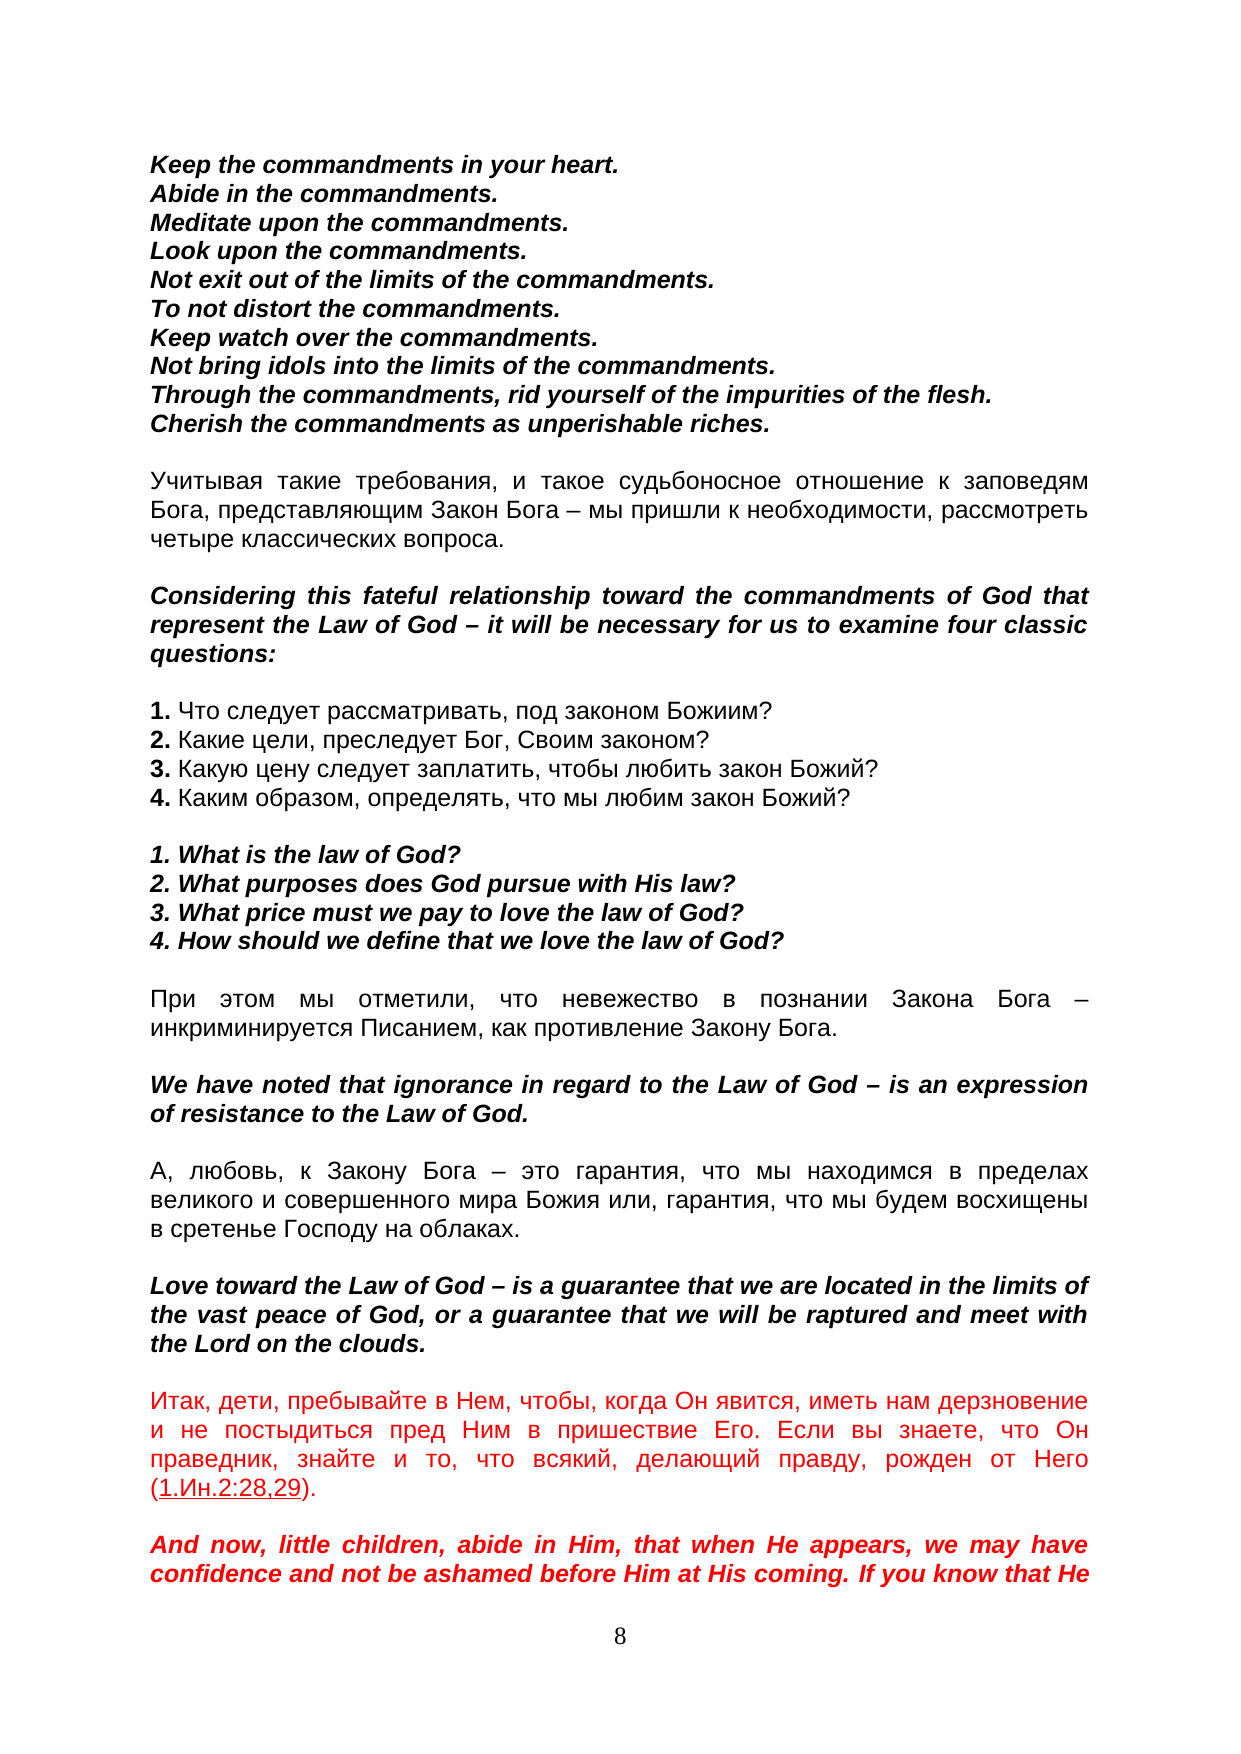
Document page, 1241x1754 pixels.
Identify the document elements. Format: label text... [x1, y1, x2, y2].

text Учитывая такие требования, и такое судьбоносное отношение к заповедям Бога, представляющим Закон Бога – мы пришли к необходимости, рассмотреть четыре классических вопроса. [150, 466, 1090, 552]
text А, любовь, к Закону Бога – это гарантия, что мы находимся в пределах великого и совершенного мира Божия или, гарантия, что мы будем восхищены в сретенье Господу на облаках. [150, 1156, 1090, 1242]
text 2. Какие цели, преследует Бог, Своим законом? [150, 725, 1090, 754]
text Not exit out of the limits of the commandments. [150, 265, 1090, 294]
text 1. Что следует рассматривать, под законом Божиим? [150, 696, 1090, 725]
text 2. What purposes does God pursue with His law? [150, 869, 1090, 897]
text 4. How should we define that we love the law of God? [150, 926, 1090, 955]
text To not distort the commandments. [150, 294, 1090, 322]
text 1. What is the law of God? [150, 840, 1090, 869]
text При этом мы отметили, что невежество в познании Закона Бога – инкриминируется Писанием, как противление Закону Бога. [150, 984, 1090, 1041]
text Keep the commandments in your heart. [150, 150, 1090, 179]
text Love toward the Law of God – is a guarantee that we are located in the limits of the vast peace of God, or a guarantee that we will be raptured and meet with the Lord on the clouds. [150, 1271, 1090, 1357]
text 3. Какую цену следует заплатить, чтобы любить закон Божий? [150, 754, 1090, 782]
text Look upon the commandments. [150, 236, 1090, 265]
text We have noted that ignorance in regard to the Law of God – is an expression of resistance to the Law of God. [150, 1070, 1090, 1127]
text Keep watch over the commandments. [150, 322, 1090, 351]
text Considering this fateful relationship toward the commandments of God that represent the Law of God – it will be necessary for us to examine four classic questions: [150, 581, 1090, 667]
text Through the commandments, rid yourself of the impurities of the flesh. [150, 380, 1090, 409]
text 3. What price must we pay to love the law of God? [150, 897, 1090, 926]
text Cherish the commandments as unperishable riches. [150, 409, 1090, 437]
text Итак, дети, пребывайте в Нем, чтобы, когда Он явится, иметь нам дерзновение и не постыдиться пред Ним в пришествие Его. Если вы знаете, что Он праведник, знайте и то, что всякий, делающий правду, рожден от Него (1.Ин.2:28,29). [150, 1386, 1090, 1501]
text Meditate upon the commandments. [150, 207, 1090, 236]
text Abide in the commandments. [150, 179, 1090, 207]
text Not bring idols into the limits of the commandments. [150, 351, 1090, 380]
text 4. Каким образом, определять, что мы любим закон Божий? [150, 782, 1090, 811]
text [150, 1530, 1090, 1587]
